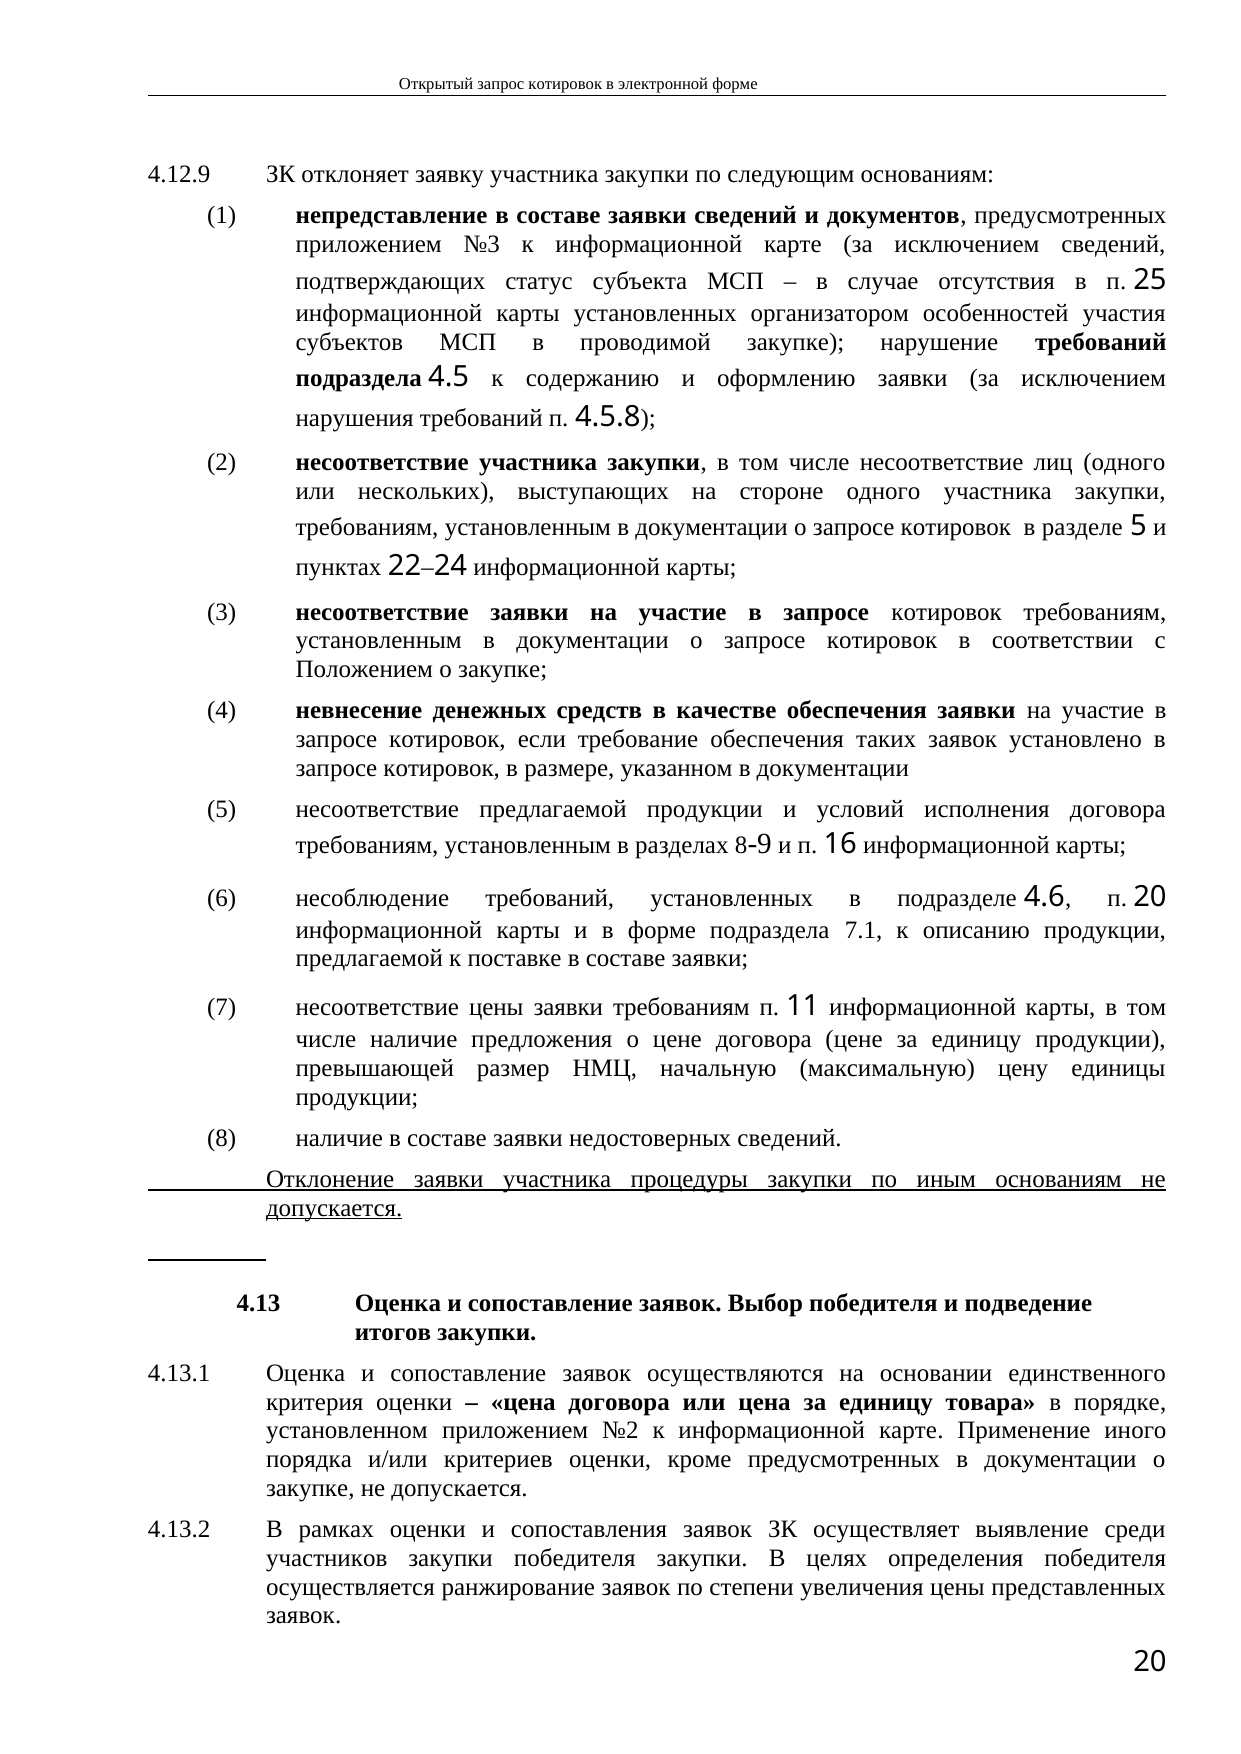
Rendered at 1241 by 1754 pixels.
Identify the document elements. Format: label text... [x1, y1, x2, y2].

text несоответствие цены заявки требованиям п. 11 информационной карты, в том числе наличие предложения о цене договора (цене за единицу продукции), превышающей размер НМЦ, начальную (максимальную) цену единицы продукции; [207, 985, 1166, 1111]
text В рамках оценки и сопоставления заявок ЗК осуществляет выявление среди участников закупки победителя закупки. В целях определения победителя осуществляется ранжирование заявок по степени увеличения цены представленных заявок. [148, 1514, 1166, 1629]
text несоответствие предлагаемой продукции и условий исполнения договора требованиям, установленным в разделах 8-9 и п. 13 информационной карты; [207, 794, 1166, 862]
text невнесение денежных средств в качестве обеспечения заявки на участие в запросе котировок, если требование обеспечения таких заявок установлено в запросе котировок, в размере, указанном в документации [207, 695, 1166, 782]
text Оценка и сопоставление заявок. Выбор победителя и подведение итогов закупки. [236, 1288, 1166, 1346]
text наличие в составе заявки недостоверных сведений. [207, 1123, 1166, 1152]
text Оценка и сопоставление заявок осуществляются на основании единственного критерия оценки – «цена договора или цена за единицу товара» в порядке, установленном приложением №2 к информационной карте. Применение иного порядка и/или критериев оценки, кроме предусмотренных в документации о закупке, не допускается. [148, 1358, 1166, 1502]
text ЗК отклоняет заявку участника закупки по следующим основаниям: [148, 159, 1166, 188]
text непредставление в составе заявки сведений и документов, предусмотренных приложением №3 к информационной карте (за исключением сведений, подтверждающих статус субъекта МСП – в случае отсутствия в п. 19 информационной карты установленных организатором особенностей участия субъектов МСП в проводимой закупке); нарушение требований подраздела 4.5 к содержанию и оформлению заявки (за исключением нарушения требований п. 4.5.8); [207, 201, 1166, 435]
text Отклонение заявки участника процедуры закупки по иным основаниям не допускается. [148, 1191, 1166, 1222]
text несоблюдение требований, установленных в подразделе 4.6, п. 14 информационной карты и в форме подраздела 7.1, к описанию продукции, предлагаемой к поставке в составе заявки; [207, 875, 1166, 972]
text несоответствие заявки на участие в запросе котировок требованиям, установленным в документации о запросе котировок в соответствии с Положением о закупке; [207, 597, 1166, 683]
text несоответствие участника закупки, в том числе несоответствие лиц (одного или нескольких), выступающих на стороне одного участника закупки, требованиям, установленным в документации о запросе котировок в разделе 5 и пунктах 16–18 информационной карты; [207, 447, 1166, 584]
text Отклонение заявки участника процедуры закупки по иным основаниям не допускается. [148, 1164, 1166, 1189]
